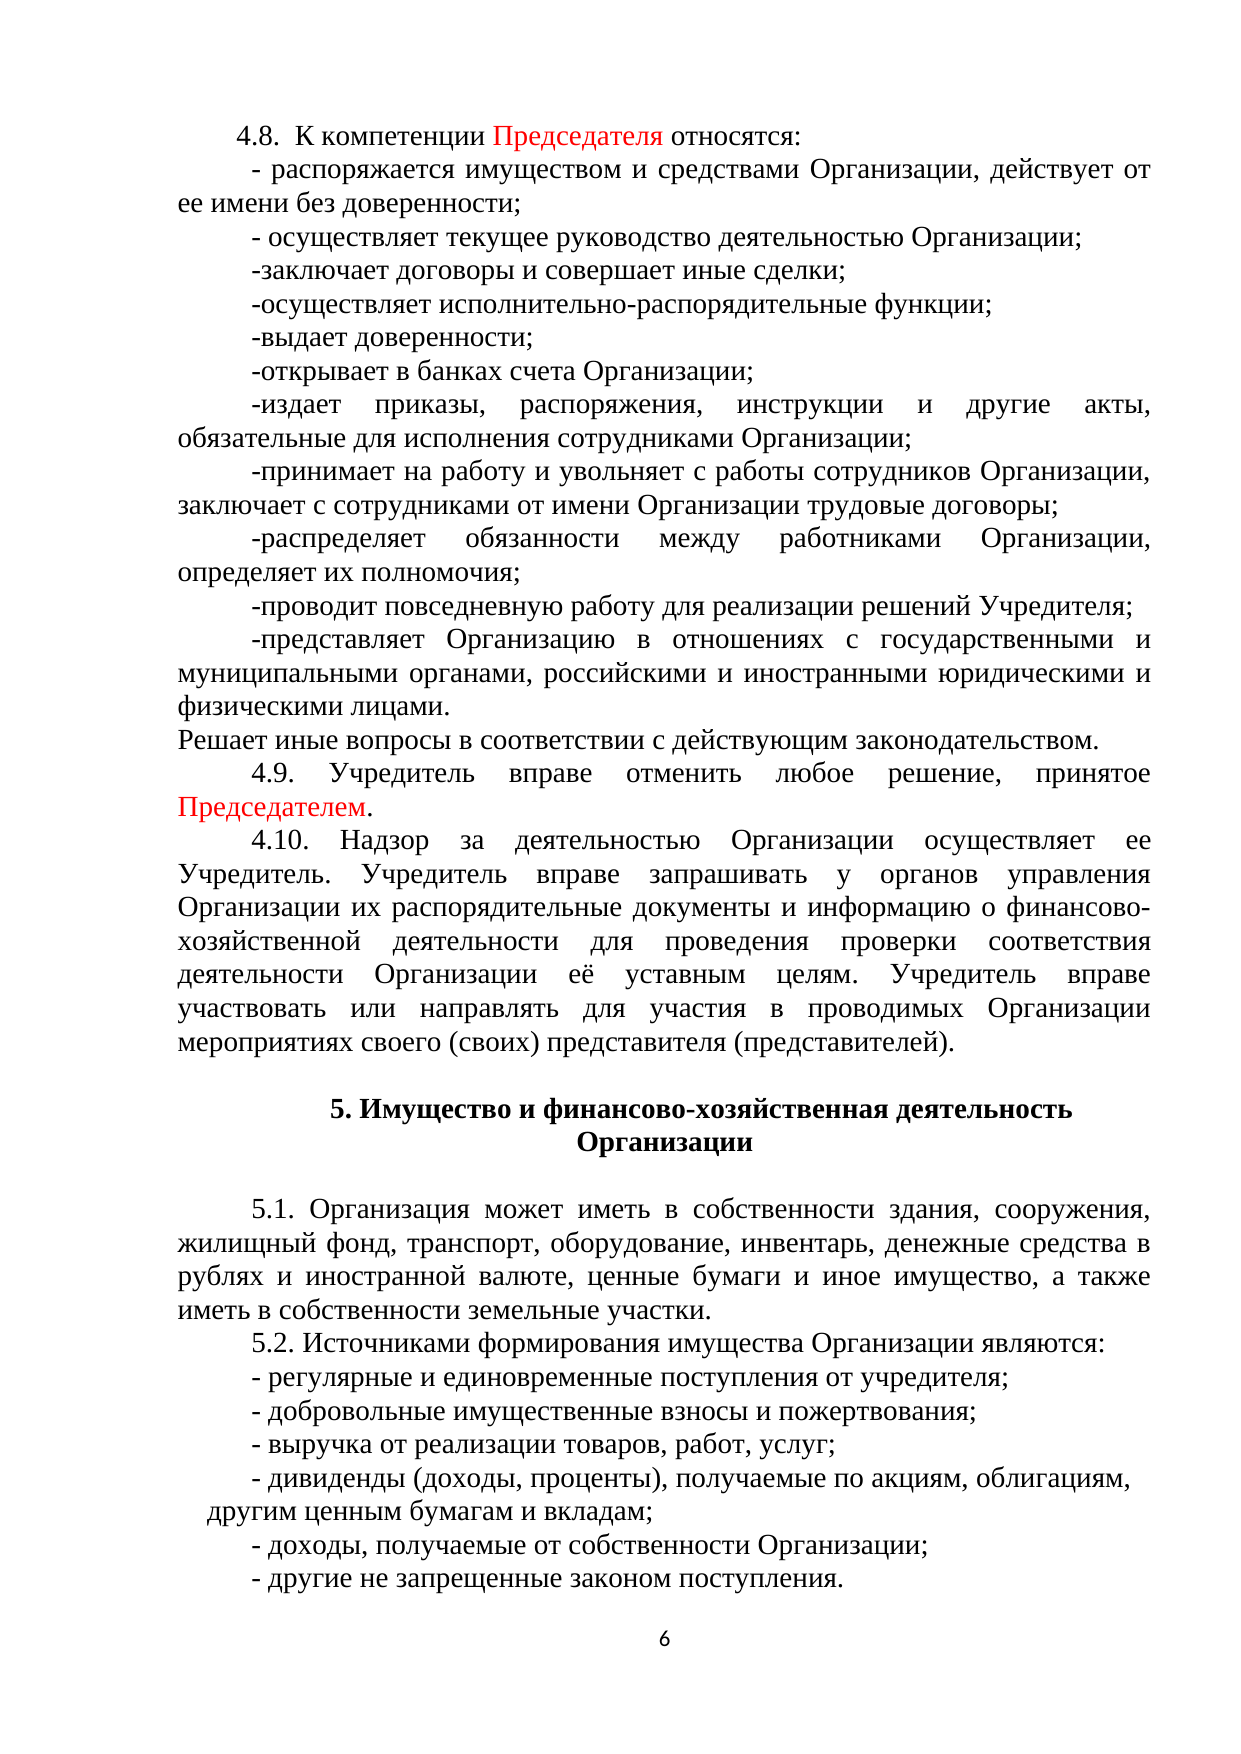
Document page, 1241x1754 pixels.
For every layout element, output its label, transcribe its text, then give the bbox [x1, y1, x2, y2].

text 4.10. Надзор за деятельностью Организации осуществляет ее Учредитель. Учредитель вправе запрашивать у органов управления Организации их распорядительные документы и информацию о финансово-хозяйственной деятельности для проведения проверки соответствия деятельности Организации её уставным целям. Учредитель вправе участвовать или направлять для участия в проводимых Организации мероприятиях своего (своих) представителя (представителей). [177, 822, 1152, 1057]
text -распределяет обязанности между работниками Организации, определяет их полномочия; [177, 521, 1152, 588]
list - другие не запрещенные законом поступления. [207, 1560, 1152, 1594]
text - регулярные и единовременные поступления от учредителя; [177, 1359, 1152, 1393]
text - добровольные имущественные взносы и пожертвования; [177, 1393, 1152, 1426]
text - выручка от реализации товаров, работ, услуг; [177, 1426, 1152, 1460]
text 5.2. Источниками формирования имущества Организации являются: [177, 1326, 1152, 1359]
text - распоряжается имуществом и средствами Организации, действует от ее имени без доверенности; [177, 152, 1152, 219]
text 5.1. Организация может иметь в собственности здания, сооружения, жилищный фонд, транспорт, оборудование, инвентарь, денежные средства в рублях и иностранной валюте, ценные бумаги и иное имущество, а также иметь в собственности земельные участки. [177, 1191, 1152, 1326]
text 4.9. Учредитель вправе отменить любое решение, принятое Председателем. [177, 755, 1152, 822]
text - дивиденды (доходы, проценты), получаемые по акциям, облигациям, [177, 1460, 1152, 1493]
text Решает иные вопросы в соответствии с действующим законодательством. [177, 722, 1152, 755]
text -заключает договоры и совершает иные сделки; [177, 252, 1152, 286]
text -издает приказы, распоряжения, инструкции и другие акты, обязательные для исполнения сотрудниками Организации; [177, 386, 1152, 453]
list - доходы, получаемые от собственности Организации; [207, 1527, 1152, 1560]
text -выдает доверенности; [177, 319, 1152, 353]
text -проводит повседневную работу для реализации решений Учредителя; [177, 588, 1152, 621]
text -представляет Организацию в отношениях с государственными и муниципальными органами, российскими и иностранными юридическими и физическими лицами. [177, 621, 1152, 722]
text 5. Имущество и финансово-хозяйственная деятельность Организации [177, 1091, 1152, 1158]
list другим ценным бумагам и вкладам; [207, 1493, 1152, 1527]
text -принимает на работу и увольняет с работы сотрудников Организации, заключает с сотрудниками от имени Организации трудовые договоры; [177, 453, 1152, 521]
text -открывает в банках счета Организации; [177, 353, 1152, 386]
text -осуществляет исполнительно-распорядительные функции; [177, 286, 1152, 319]
text 4.8. К компетенции Председателя относятся: [177, 118, 1152, 152]
text - осуществляет текущее руководство деятельностью Организации; [177, 219, 1152, 252]
